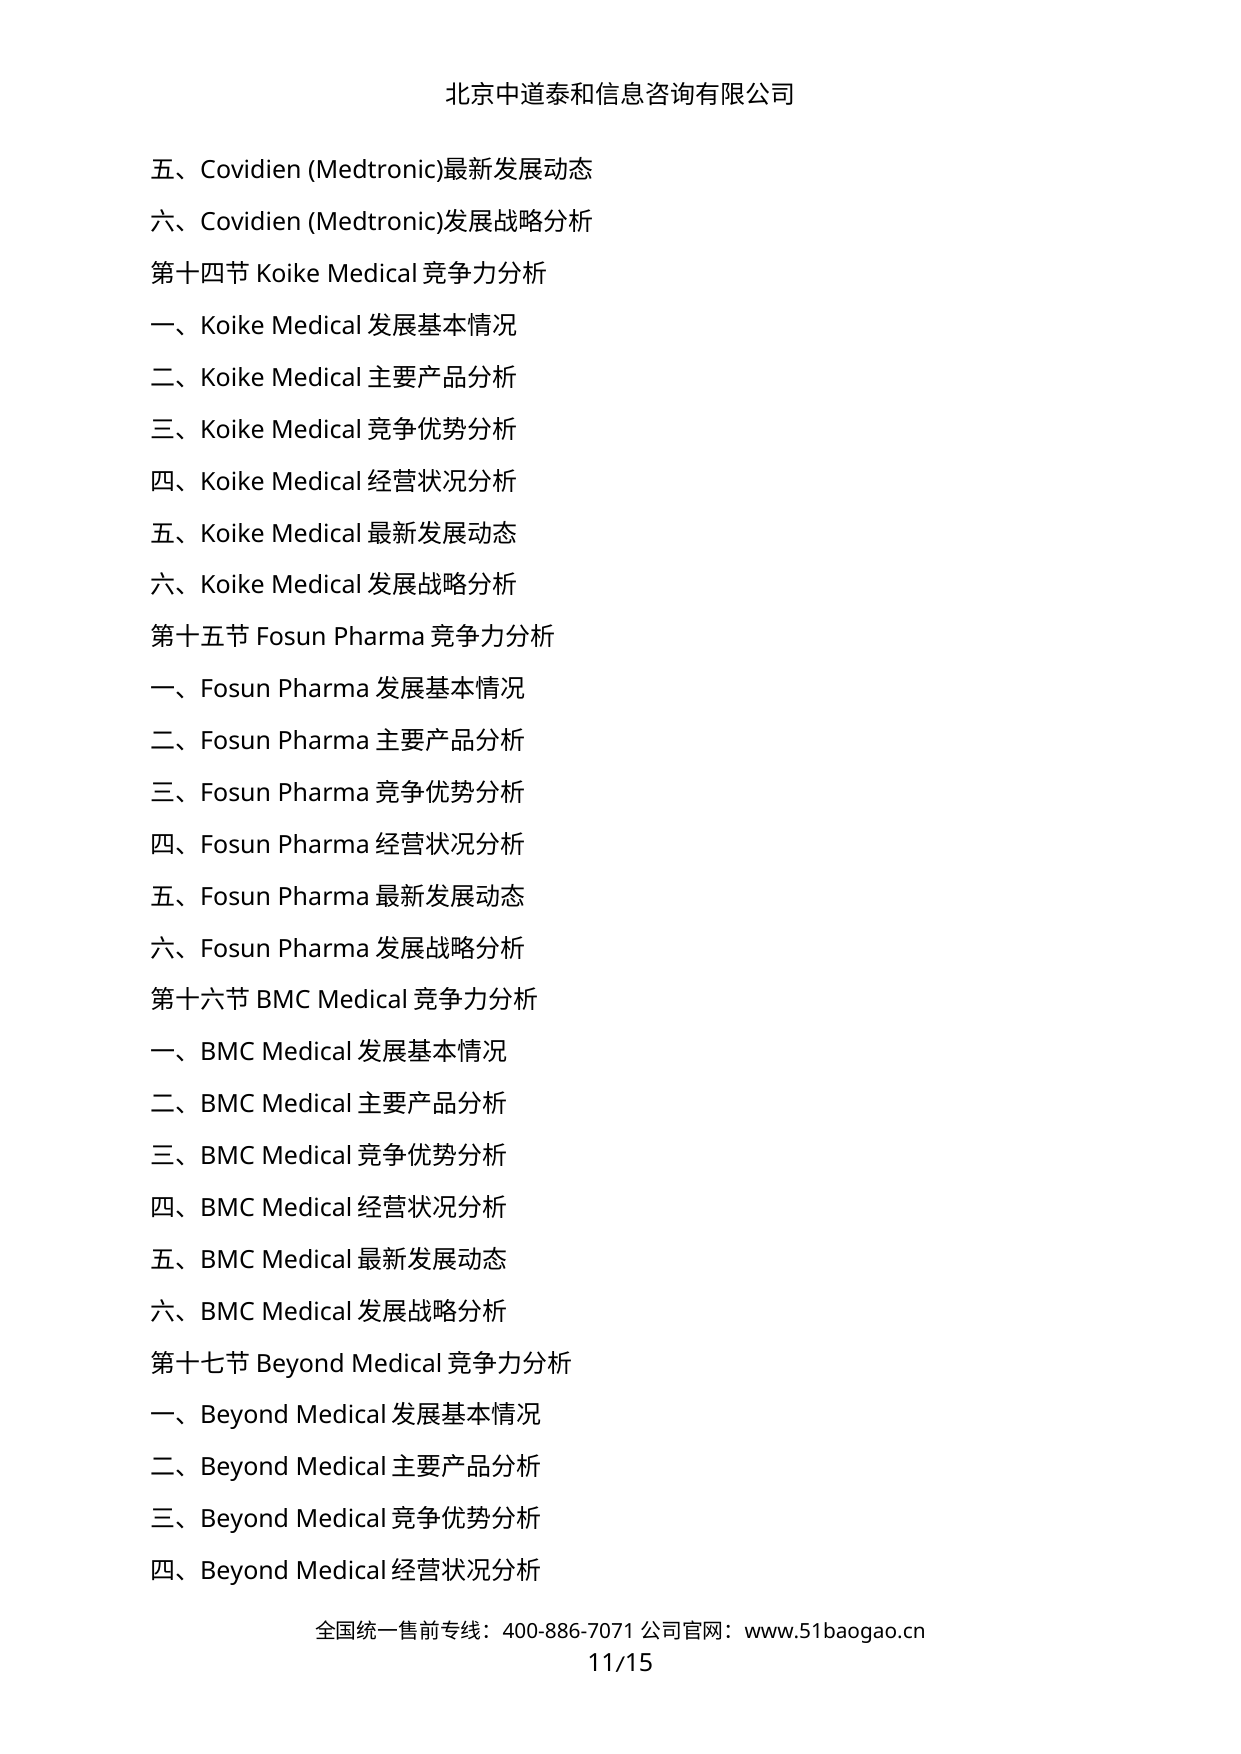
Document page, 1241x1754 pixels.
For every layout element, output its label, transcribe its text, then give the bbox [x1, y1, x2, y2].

text 四、Beyond Medical经营状况分析 [150, 1551, 1090, 1587]
text 二、Beyond Medical主要产品分析 [150, 1447, 1090, 1483]
text 一、Beyond Medical发展基本情况 [150, 1395, 1090, 1431]
text 一、Fosun Pharma发展基本情况 [150, 669, 1090, 705]
text 一、BMC Medical发展基本情况 [150, 1032, 1090, 1068]
text 六、Fosun Pharma发展战略分析 [150, 928, 1090, 964]
text 四、Koike Medical经营状况分析 [150, 461, 1090, 497]
text 一、Koike Medical发展基本情况 [150, 306, 1090, 342]
text 五、Koike Medical最新发展动态 [150, 513, 1090, 549]
text 三、BMC Medical竞争优势分析 [150, 1136, 1090, 1172]
text 二、Koike Medical主要产品分析 [150, 357, 1090, 394]
text 第十六节 BMC Medical竞争力分析 [150, 980, 1090, 1016]
text 二、BMC Medical主要产品分析 [150, 1084, 1090, 1120]
text 第十五节 Fosun Pharma竞争力分析 [150, 617, 1090, 653]
text 五、Covidien (Medtronic)最新发展动态 [150, 150, 1090, 186]
text 三、Koike Medical竞争优势分析 [150, 409, 1090, 446]
text 五、BMC Medical最新发展动态 [150, 1239, 1090, 1276]
text 四、BMC Medical经营状况分析 [150, 1187, 1090, 1224]
text 三、Fosun Pharma竞争优势分析 [150, 772, 1090, 809]
text 第十四节 Koike Medical竞争力分析 [150, 254, 1090, 290]
text 二、Fosun Pharma主要产品分析 [150, 721, 1090, 757]
text 六、BMC Medical发展战略分析 [150, 1291, 1090, 1327]
text 六、Koike Medical发展战略分析 [150, 565, 1090, 601]
text 五、Fosun Pharma最新发展动态 [150, 876, 1090, 912]
text 三、Beyond Medical竞争优势分析 [150, 1499, 1090, 1535]
text 六、Covidien (Medtronic)发展战略分析 [150, 202, 1090, 238]
text 四、Fosun Pharma经营状况分析 [150, 824, 1090, 861]
text 第十七节 Beyond Medical竞争力分析 [150, 1343, 1090, 1379]
